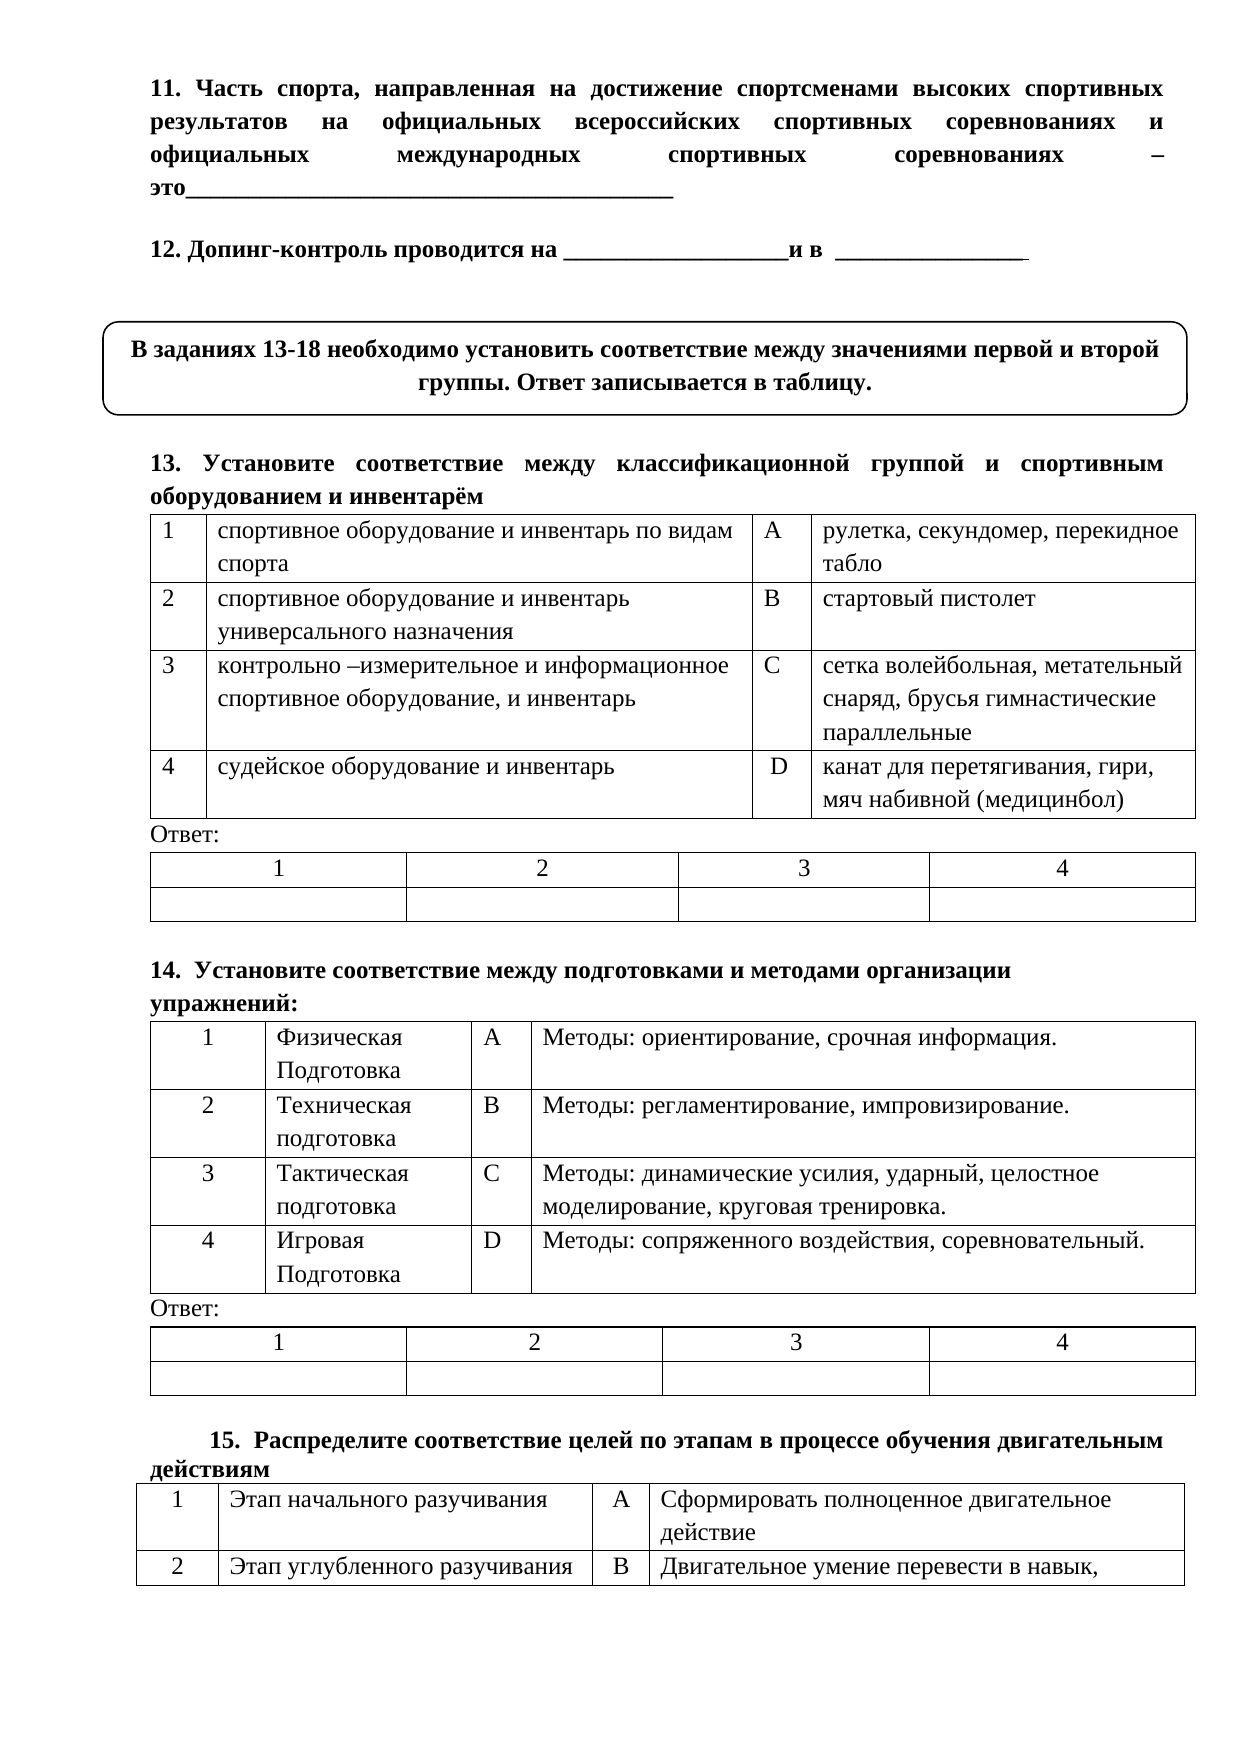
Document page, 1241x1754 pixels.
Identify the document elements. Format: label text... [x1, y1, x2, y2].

table_cell Методы: регламентирование, импровизирование. [532, 1090, 1195, 1157]
table_cell С [472, 1158, 531, 1224]
table_cell [679, 888, 929, 921]
table_cell Техническая подготовка [266, 1090, 471, 1157]
table_header 4 [930, 853, 1195, 887]
text 11. Часть спорта, направленная на достижение спортсменами высоких спортивных результатов на официальных всероссийских спортивных соревнованиях и официальных международных спортивных соревнованиях – это_______________________________________ [150, 73, 1164, 201]
table_cell [407, 888, 678, 921]
table_cell 3 [151, 1158, 265, 1224]
table_cell С [753, 651, 811, 750]
table_cell судейское оборудование и инвентарь [207, 751, 752, 818]
table_header 1 [151, 515, 206, 582]
table_cell [663, 1362, 929, 1395]
table_cell канат для перетягивания, гири, мяч набивной (медицинбол) [812, 751, 1195, 818]
table_cell 4 [151, 1226, 265, 1292]
table_cell 2 [151, 583, 206, 649]
text 13. Установите соответствие между классификационной группой и спортивным оборудованием и инвентарём [150, 448, 1164, 509]
table_header 3 [663, 1328, 929, 1361]
table_cell 3 [151, 651, 206, 750]
table_cell сетка волейбольная, метательный снаряд, брусья гимнастические параллельные [812, 651, 1195, 750]
text 14. Установите соответствие между подготовками и методами организации упражнений: [150, 955, 1164, 1017]
table_cell В [472, 1090, 531, 1157]
table_header 1 [151, 1328, 406, 1361]
table_cell стартовый пистолет [812, 583, 1195, 649]
table_cell спортивное оборудование и инвентарь универсального назначения [207, 583, 752, 649]
table_cell [930, 1362, 1195, 1395]
table_cell Тактическая подготовка [266, 1158, 471, 1224]
table_header рулетка, секундомер, перекидное табло [812, 515, 1195, 582]
table_header Сформировать полноценное двигательное действие [650, 1484, 1184, 1550]
table_cell В [753, 583, 811, 649]
table_header 4 [930, 1328, 1195, 1361]
table_cell Методы: динамические усилия, ударный, целостное моделирование, круговая тренировка. [532, 1158, 1195, 1224]
table_cell 2 [151, 1090, 265, 1157]
table_header 2 [407, 853, 678, 887]
table_cell [930, 888, 1195, 921]
table_cell Методы: сопряженного воздействия, соревновательный. [532, 1226, 1195, 1292]
table_header Методы: ориентирование, срочная информация. [532, 1022, 1195, 1089]
table_header 1 [137, 1484, 218, 1550]
text Ответ: [150, 1294, 1164, 1322]
table_header А [753, 515, 811, 582]
table_header Физическая Подготовка [266, 1022, 471, 1089]
table_header А [472, 1022, 531, 1089]
table_cell Игровая Подготовка [266, 1226, 471, 1292]
table_cell D [472, 1226, 531, 1292]
table_header Этап начального разучивания [219, 1484, 592, 1550]
table_header спортивное оборудование и инвентарь по видам спорта [207, 515, 752, 582]
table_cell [650, 1551, 1184, 1585]
table_cell [151, 888, 406, 921]
table_header 1 [151, 853, 406, 887]
table_cell 2 [137, 1551, 218, 1585]
table_cell [407, 1362, 662, 1395]
text Ответ: [150, 819, 1164, 848]
table_cell 4 [151, 751, 206, 818]
table_cell В [593, 1551, 649, 1585]
table_header 3 [679, 853, 929, 887]
text 15. Распределите соответствие целей по этапам в процессе обучения двигательным действиям [150, 1425, 1164, 1483]
table_cell контрольно –измерительное и информационное спортивное оборудование, и инвентарь [207, 651, 752, 750]
table_header 2 [407, 1328, 662, 1361]
table_header 1 [151, 1022, 265, 1089]
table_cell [219, 1551, 592, 1585]
text 12. Допинг-контроль проводится на __________________и в _______________ [150, 234, 1164, 262]
table_header А [593, 1484, 649, 1550]
table_cell [151, 1362, 406, 1395]
table_cell D [753, 751, 811, 818]
